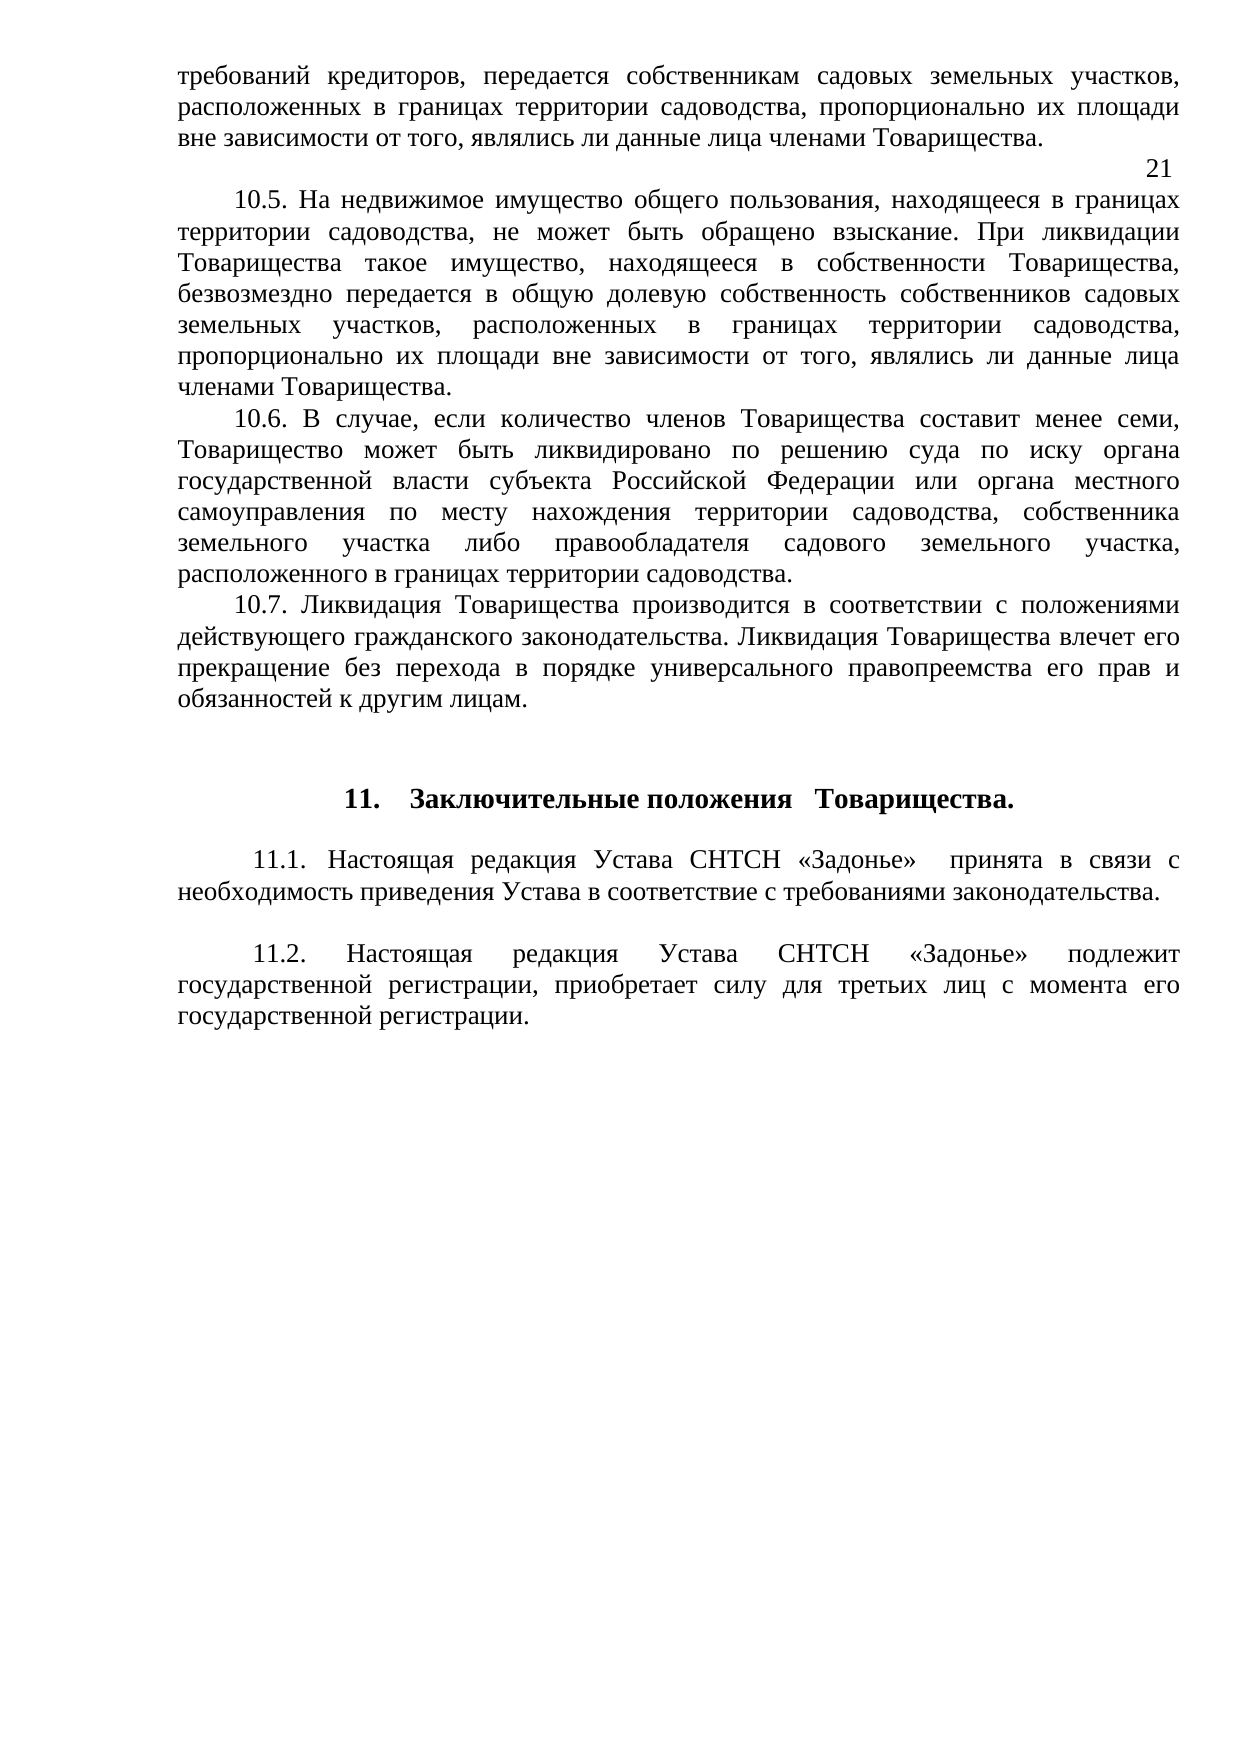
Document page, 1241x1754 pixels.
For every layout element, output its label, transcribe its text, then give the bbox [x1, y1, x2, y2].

list Настоящая редакция Устава СНТСН «Задонье» принята в связи с необходимость приведения Устава в соответствие с требованиями законодательства. [177, 843, 1181, 906]
text 11. Заключительные положения Товарищества. [177, 781, 1181, 815]
text 10.5. На недвижимое имущество общего пользования, находящееся в границах территории садоводства, не может быть обращено взыскание. При ликвидации Товарищества такое имущество, находящееся в собственности Товарищества, безвозмездно передается в общую долевую собственность собственников садовых земельных участков, расположенных в границах территории садоводства, пропорционально их площади вне зависимости от того, являлись ли данные лица членами Товарищества. [177, 184, 1181, 402]
text 10.6. В случае, если количество членов Товарищества составит менее семи, Товарищество может быть ликвидировано по решению суда по иску органа государственной власти субъекта Российской Федерации или органа местного самоуправления по месту нахождения территории садоводства, собственника земельного участка либо правообладателя садового земельного участка, расположенного в границах территории садоводства. [177, 402, 1181, 588]
text 21 [177, 152, 1181, 184]
text 11.2. Настоящая редакция Устава СНТСН «Задонье» подлежит государственной регистрации, приобретает силу для третьих лиц с момента его государственной регистрации. [177, 937, 1181, 1030]
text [177, 59, 1181, 152]
text 10.7. Ликвидация Товарищества производится в соответствии с положениями действующего гражданского законодательства. Ликвидация Товарищества влечет его прекращение без перехода в порядке универсального правопреемства его прав и обязанностей к другим лицам. [177, 588, 1181, 713]
